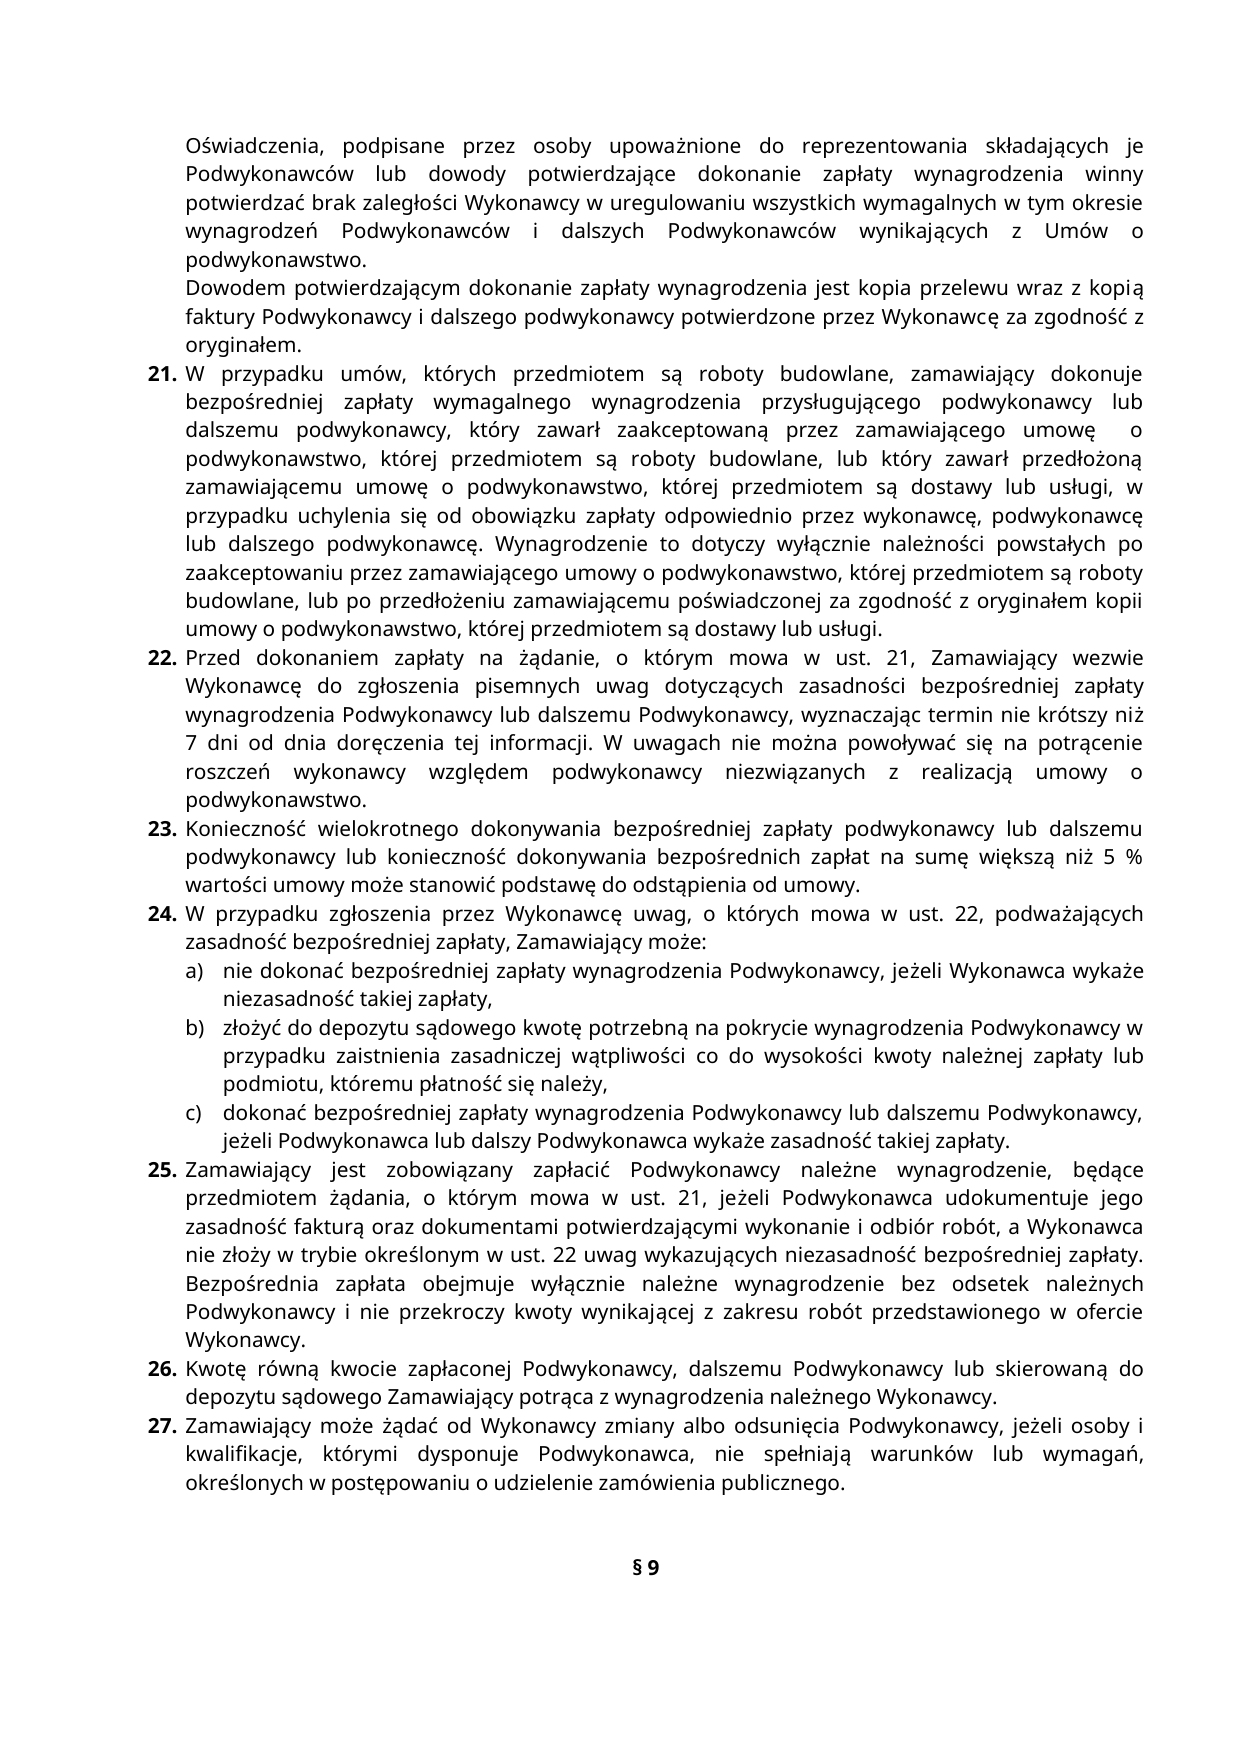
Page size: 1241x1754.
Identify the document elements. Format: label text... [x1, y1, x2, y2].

list W przypadku umów, których przedmiotem są roboty budowlane, zamawiający dokonuje bezpośredniej zapłaty wymagalnego wynagrodzenia przysługującego podwykonawcy lub dalszemu podwykonawcy, który zawarł zaakceptowaną przez zamawiającego umowę o podwykonawstwo, której przedmiotem są roboty budowlane, lub który zawarł przedłożoną zamawiającemu umowę o podwykonawstwo, której przedmiotem są dostawy lub usługi, w przypadku uchylenia się od obowiązku zapłaty odpowiednio przez wykonawcę, podwykonawcę lub dalszego podwykonawcę. Wynagrodzenie to dotyczy wyłącznie należności powstałych po zaakceptowaniu przez zamawiającego umowy o podwykonawstwo, której przedmiotem są roboty budowlane, lub po przedłożeniu zamawiającemu poświadczonej za zgodność z oryginałem kopii umowy o podwykonawstwo, której przedmiotem są dostawy lub usługi. [148, 359, 1144, 643]
text Oświadczenia, podpisane przez osoby upoważnione do reprezentowania składających je Podwykonawców lub dowody potwierdzające dokonanie zapłaty wynagrodzenia winny potwierdzać brak zaległości Wykonawcy w uregulowaniu wszystkich wymagalnych w tym okresie wynagrodzeń Podwykonawców i dalszych Podwykonawców wynikających z Umów o podwykonawstwo. [185, 131, 1144, 273]
list Kwotę równą kwocie zapłaconej Podwykonawcy, dalszemu Podwykonawcy lub skierowaną do depozytu sądowego Zamawiający potrąca z wynagrodzenia należnego Wykonawcy. [148, 1354, 1144, 1411]
list Zamawiający jest zobowiązany zapłacić Podwykonawcy należne wynagrodzenie, będące przedmiotem żądania, o którym mowa w ust. 21, jeżeli Podwykonawca udokumentuje jego zasadność fakturą oraz dokumentami potwierdzającymi wykonanie i odbiór robót, a Wykonawca nie złoży w trybie określonym w ust. 22 uwag wykazujących niezasadność bezpośredniej zapłaty. Bezpośrednia zapłata obejmuje wyłącznie należne wynagrodzenie bez odsetek należnych Podwykonawcy i nie przekroczy kwoty wynikającej z zakresu robót przedstawionego w ofercie Wykonawcy. [148, 1155, 1144, 1354]
list dokonać bezpośredniej zapłaty wynagrodzenia Podwykonawcy lub dalszemu Podwykonawcy, jeżeli Podwykonawca lub dalszy Podwykonawca wykaże zasadność takiej zapłaty. [185, 1098, 1144, 1155]
list Przed dokonaniem zapłaty na żądanie, o którym mowa w ust. 21, Zamawiający wezwie Wykonawcę do zgłoszenia pisemnych uwag dotyczących zasadności bezpośredniej zapłaty wynagrodzenia Podwykonawcy lub dalszemu Podwykonawcy, wyznaczając termin nie krótszy niż 7 dni od dnia doręczenia tej informacji. W uwagach nie można powoływać się na potrącenie roszczeń wykonawcy względem podwykonawcy niezwiązanych z realizacją umowy o podwykonawstwo. [148, 643, 1144, 814]
list złożyć do depozytu sądowego kwotę potrzebną na pokrycie wynagrodzenia Podwykonawcy w przypadku zaistnienia zasadniczej wątpliwości co do wysokości kwoty należnej zapłaty lub podmiotu, któremu płatność się należy, [185, 1013, 1144, 1098]
text § 9 [148, 1553, 1144, 1581]
list Zamawiający może żądać od Wykonawcy zmiany albo odsunięcia Podwykonawcy, jeżeli osoby i kwalifikacje, którymi dysponuje Podwykonawca, nie spełniają warunków lub wymagań, określonych w postępowaniu o udzielenie zamówienia publicznego. [148, 1411, 1144, 1496]
list Konieczność wielokrotnego dokonywania bezpośredniej zapłaty podwykonawcy lub dalszemu podwykonawcy lub konieczność dokonywania bezpośrednich zapłat na sumę większą niż 5 % wartości umowy może stanowić podstawę do odstąpienia od umowy. [148, 814, 1144, 899]
text Dowodem potwierdzającym dokonanie zapłaty wynagrodzenia jest kopia przelewu wraz z kopią faktury Podwykonawcy i dalszego podwykonawcy potwierdzone przez Wykonawcę za zgodność z oryginałem. [185, 273, 1144, 359]
list W przypadku zgłoszenia przez Wykonawcę uwag, o których mowa w ust. 22, podważających zasadność bezpośredniej zapłaty, Zamawiający może: [148, 899, 1144, 956]
list nie dokonać bezpośredniej zapłaty wynagrodzenia Podwykonawcy, jeżeli Wykonawca wykaże niezasadność takiej zapłaty, [185, 956, 1144, 1013]
